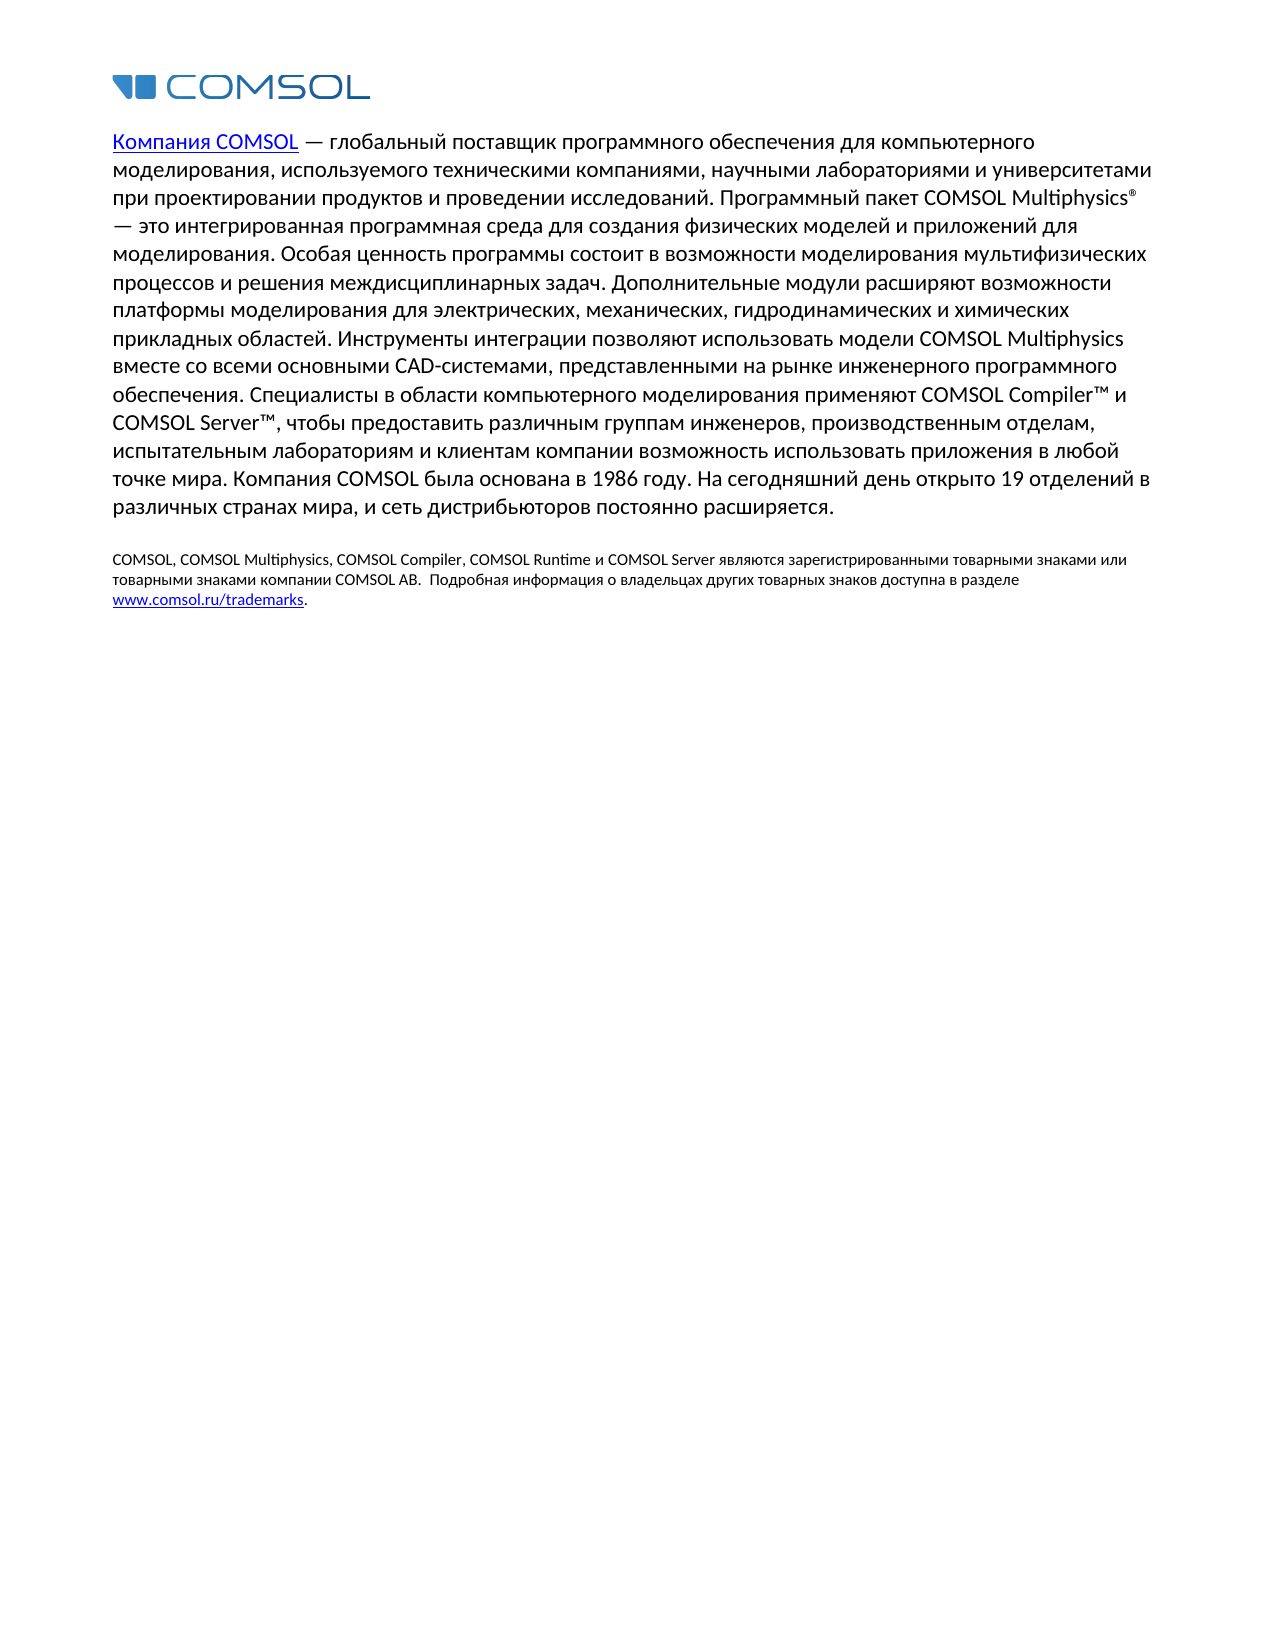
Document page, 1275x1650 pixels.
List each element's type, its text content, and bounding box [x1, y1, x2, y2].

text Компания COMSOL — глобальный поставщик программного обеспечения для компьютерного моделирования, используемого техническими компаниями, научными лабораториями и университетами при проектировании продуктов и проведении исследований. Программный пакет COMSOL Multiphysics® — это интегрированная программная среда для создания физических моделей и приложений для моделирования. Особая ценность программы состоит в возможности моделирования мультифизических процессов и решения междисциплинарных задач. Дополнительные модули расширяют возможности платформы моделирования для электрических, механических, гидродинамических и химических прикладных областей. Инструменты интеграции позволяют использовать модели COMSOL Multiphysics вместе со всеми основными CAD-системами, представленными на рынке инженерного программного обеспечения. Специалисты в области компьютерного моделирования применяют COMSOL Compiler™ и COMSOL Server™, чтобы предоставить различным группам инженеров, производственным отделам, испытательным лабораториям и клиентам компании возможность использовать приложения в любой точке мира. Компания COMSOL была основана в 1986 году. На сегодняшний день открыто 19 отделений в различных странах мира, и сеть дистрибьюторов постоянно расширяется. [112, 127, 1162, 520]
picture [112, 75, 371, 99]
text COMSOL, COMSOL Multiphysics, COMSOL Compiler, COMSOL Runtime и COMSOL Server являются зарегистрированными товарными знаками или товарными знаками компании COMSOL AB. Подробная информация о владельцах других товарных знаков доступна в разделе www.comsol.ru/trademarks. [112, 549, 1162, 610]
